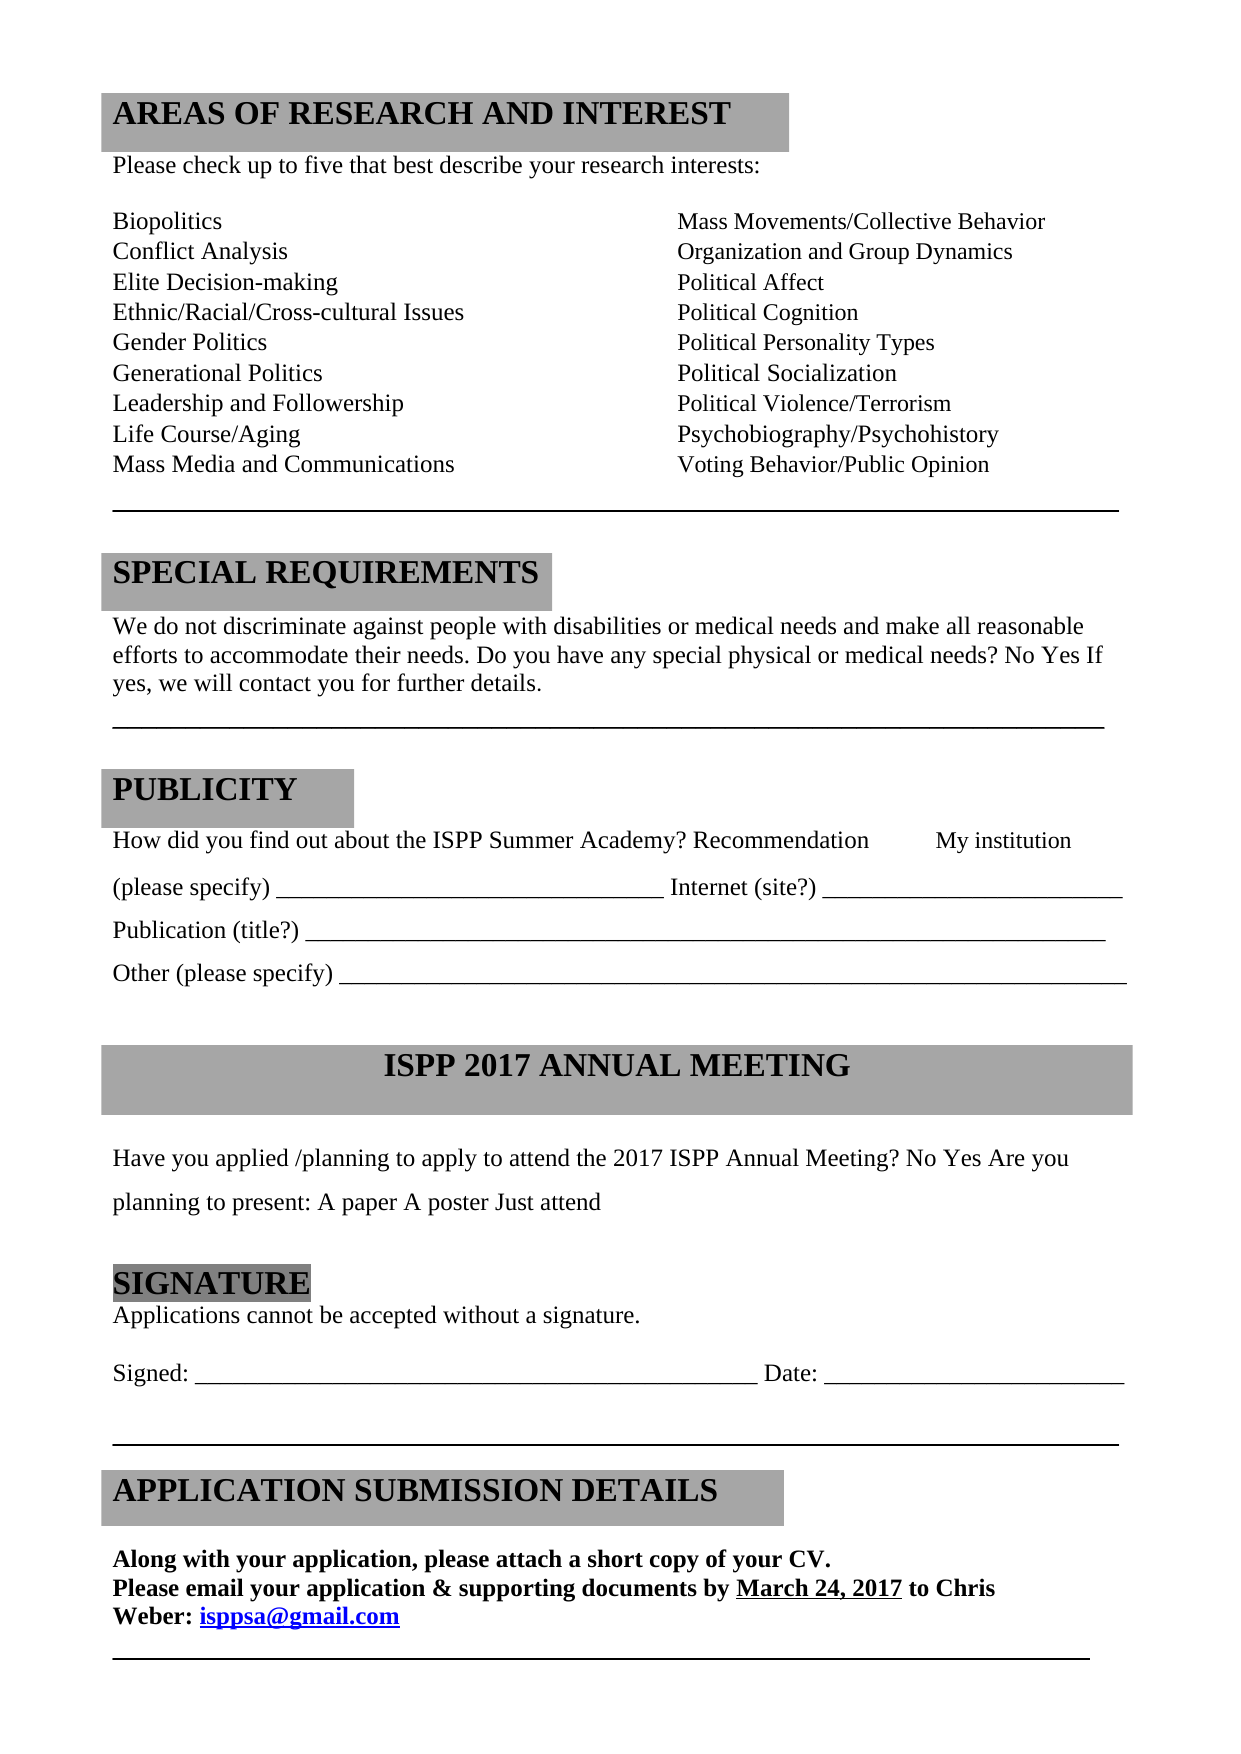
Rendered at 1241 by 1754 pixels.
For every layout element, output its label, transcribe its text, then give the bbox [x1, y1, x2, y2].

text We do not discriminate against people with disabilities or medical needs and make all reasonable efforts to accommodate their needs. Do you have any special physical or medical needs? No Yes If yes, we will contact you for further details. [112, 611, 1123, 698]
text Other (please specify) _______________________________________________________________ [112, 958, 1128, 987]
text Leadership and Followership Political Violence/Terrorism [112, 389, 1128, 417]
text PUBLICITY [112, 769, 1128, 807]
text Signed: _____________________________________________ Date: ________________________ [112, 1358, 1128, 1387]
picture [101, 1045, 1133, 1115]
text SIGNATURE [112, 1263, 1128, 1302]
picture [101, 553, 553, 611]
text ___________________________________________________________________ [112, 1630, 1128, 1663]
text Ethnic/Racial/Cross-cultural Issues Political Cognition [112, 298, 1128, 326]
text ____________________________________________________________________ [112, 698, 1128, 731]
picture [101, 769, 355, 828]
text Please check up to five that best describe your research interests: [112, 150, 1128, 179]
text Life Course/Aging Psychobiography/Psychohistory [112, 419, 1128, 448]
text Generational Politics Political Socialization [112, 358, 1128, 387]
text AREAS OF RESEARCH AND INTEREST [112, 93, 1128, 132]
text Conflict Analysis Organization and Group Dynamics [112, 237, 1128, 266]
text Elite Decision-making Political Affect [112, 267, 1128, 296]
text APPLICATION SUBMISSION DETAILS [112, 1471, 1128, 1509]
text Gender Politics Political Personality Types [112, 328, 1128, 357]
text SPECIAL REQUIREMENTS [112, 553, 1128, 591]
text (please specify) _______________________________ Internet (site?) ________________________ [112, 872, 1128, 901]
text _____________________________________________________________________ [112, 1416, 1128, 1449]
text Mass Media and Communications Voting Behavior/Public Opinion [112, 450, 1128, 478]
text Along with your application, please attach a short copy of your CV. [112, 1544, 1128, 1573]
picture [101, 93, 790, 152]
text Publication (title?) ________________________________________________________________ [112, 915, 1128, 944]
text How did you find out about the ISPP Summer Academy? Recommendation My institution [112, 825, 1128, 854]
text Applications cannot be accepted without a signature. [112, 1302, 1128, 1329]
text Have you applied /planning to apply to attend the 2017 ISPP Annual Meeting? No Yes Are you planning to present: A paper A poster Just attend [112, 1143, 1071, 1216]
text Please email your application & supporting documents by March 24, 2017 to Chris Weber: isppsa@gmail.com [112, 1574, 1069, 1630]
picture [101, 1470, 784, 1526]
text Biopolitics Mass Movements/Collective Behavior [112, 207, 1128, 235]
text _____________________________________________________________________ [112, 481, 1128, 515]
text ISPP 2017 ANNUAL MEETING [383, 1045, 1128, 1083]
